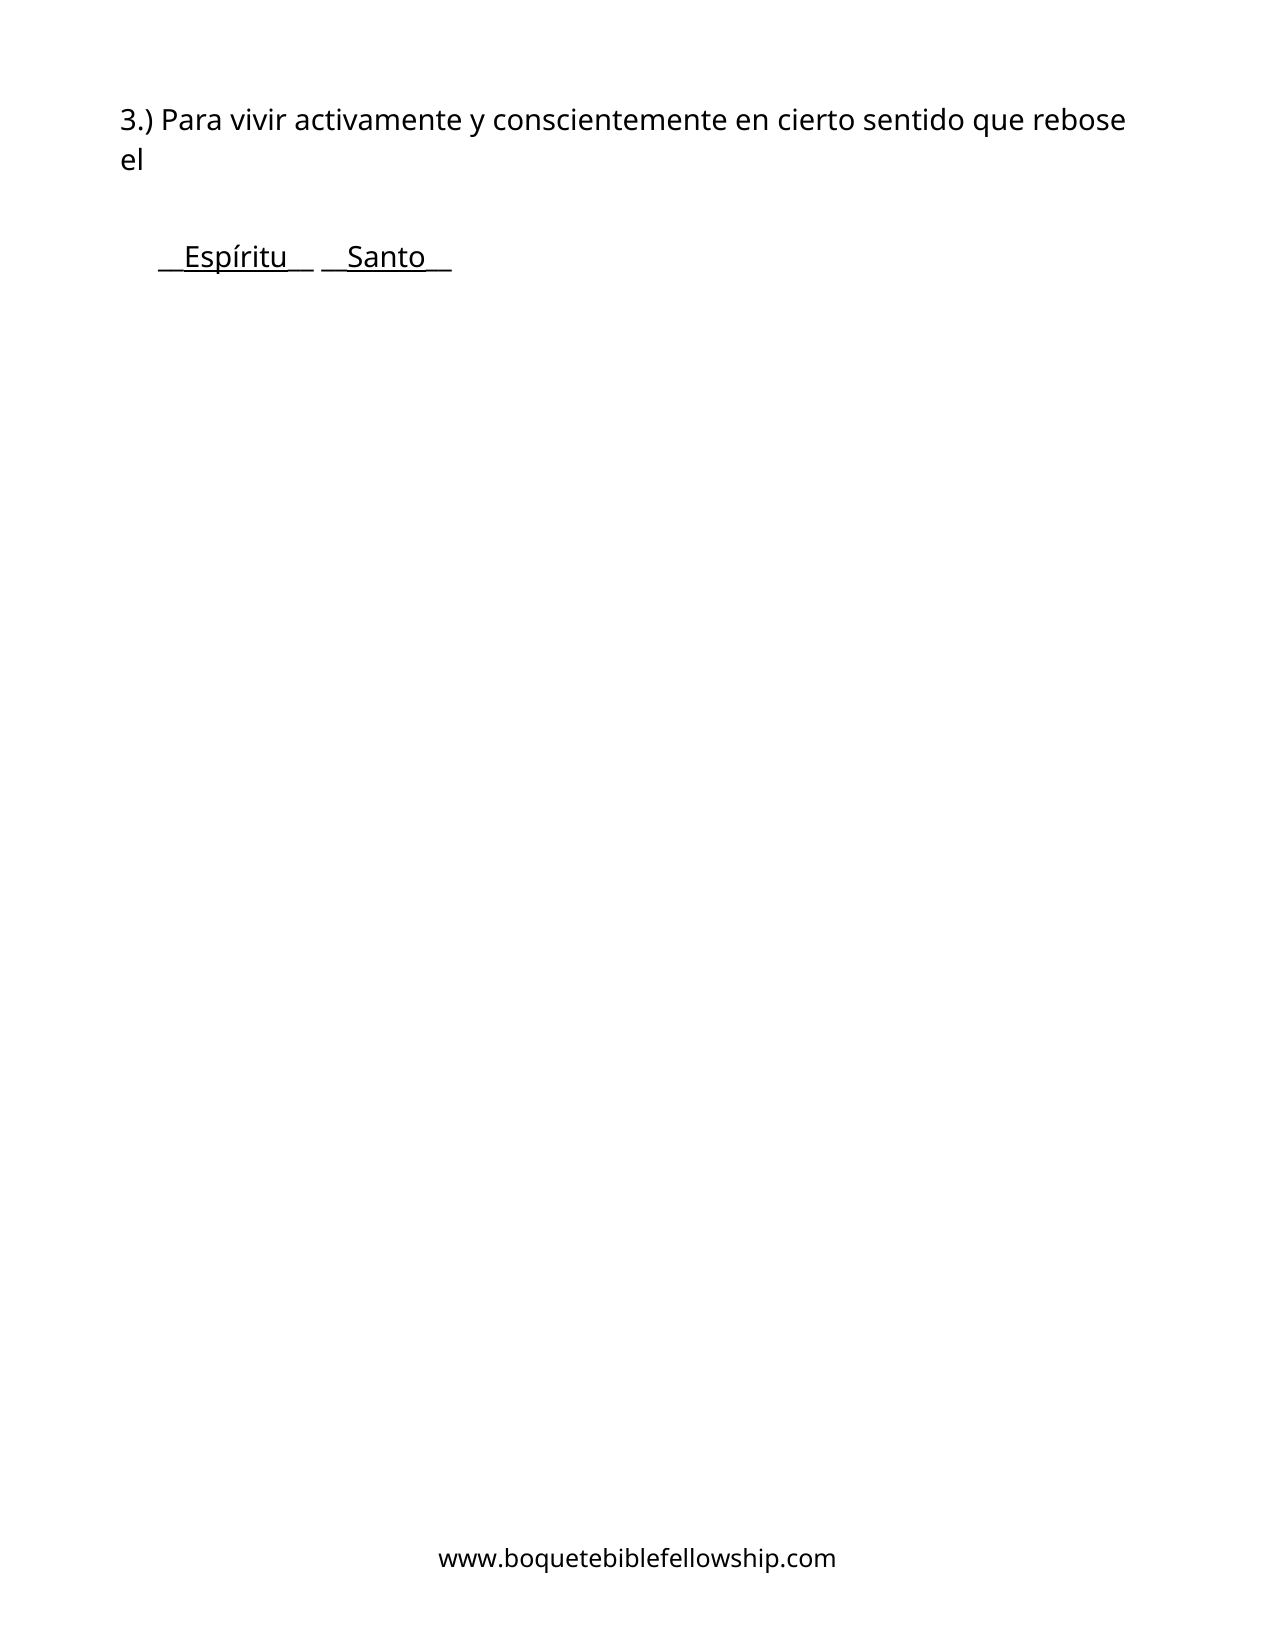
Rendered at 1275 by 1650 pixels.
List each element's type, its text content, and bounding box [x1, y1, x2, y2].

subtitle 3.) Para vivir activamente y conscientemente en cierto sentido que rebose el [120, 100, 1155, 179]
subtitle __Espíritu__ __Santo__ [120, 237, 1155, 276]
